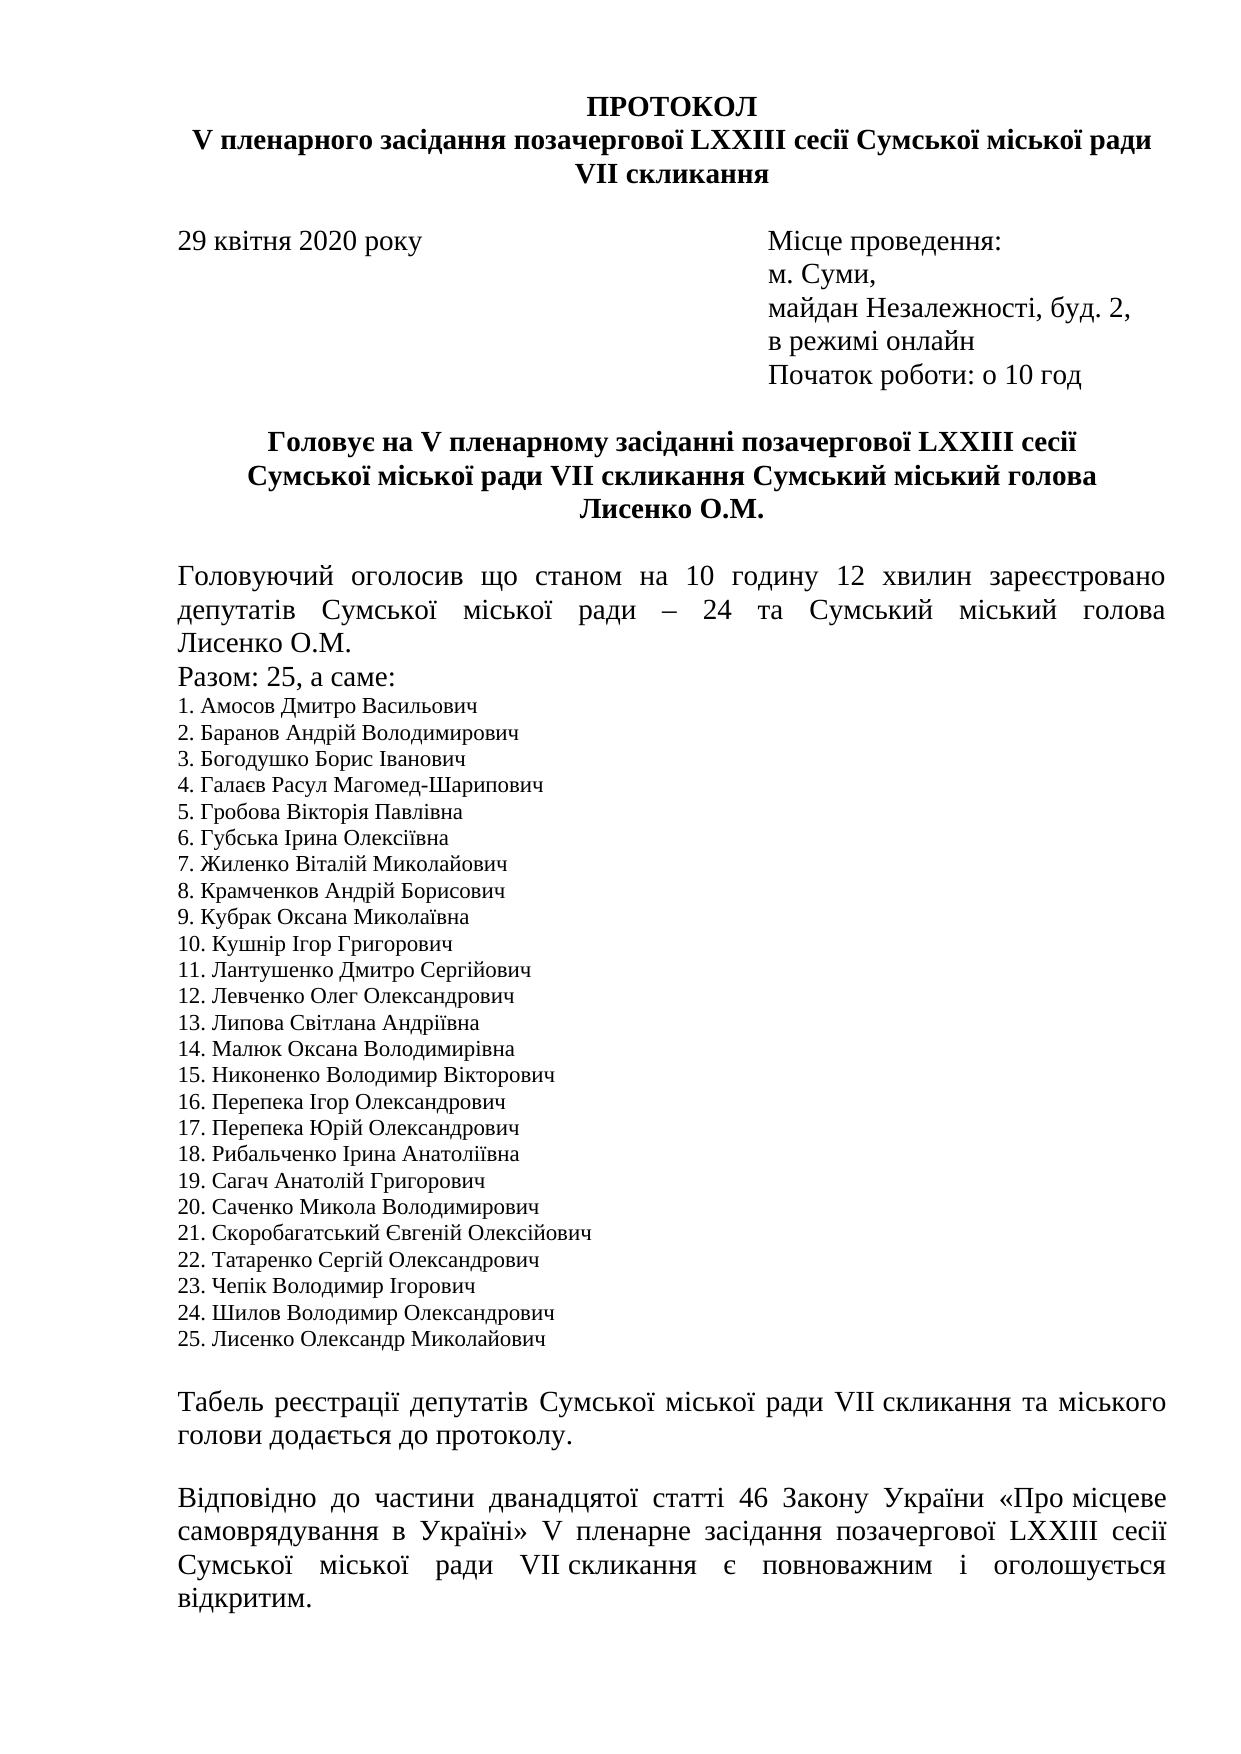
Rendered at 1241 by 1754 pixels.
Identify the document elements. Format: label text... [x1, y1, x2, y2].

text 13. Липова Світлана Андріївна [177, 1009, 1167, 1035]
text 25. Лисенко Олександр Миколайович [177, 1325, 1167, 1351]
text 2. Баранов Андрій Володимирович [177, 719, 1167, 745]
text 22. Татаренко Сергій Олександрович [177, 1246, 1167, 1272]
text 3. Богодушко Борис Іванович [177, 745, 1167, 771]
text 8. Крамченков Андрій Борисович [177, 877, 1167, 903]
text 12. Левченко Олег Олександрович [177, 982, 1167, 1009]
text м. Суми, [768, 256, 1167, 290]
text ПРОТОКОЛ [177, 89, 1167, 122]
text майдан Незалежності, буд. 2, [768, 290, 1167, 323]
text 17. Перепека Юрій Олександрович [177, 1114, 1167, 1140]
text 29 квітня 2020 року Місце проведення: [177, 223, 1167, 256]
text Разом: 25, а саме: [177, 659, 1167, 692]
text V пленарного засідання позачергової LХXIII сесії Сумської міської ради VІІ скликання [177, 122, 1167, 189]
text 6. Губська Ірина Олексіївна [177, 824, 1167, 851]
text Лисенко О.М. [177, 491, 1167, 525]
text 5. Гробова Вікторія Павлівна [177, 798, 1167, 824]
text Головує на V пленарному засіданні позачергової LХXIII сесії Сумської міської ради VІІ скликання Cумський міський голова [177, 424, 1167, 491]
text 10. Кушнір Ігор Григорович [177, 929, 1167, 956]
text Головуючий оголосив що станом на 10 годину 12 хвилин зареєстровано депутатів Сумської міської ради – 24 та Сумський міський голова Лисенко О.М. [177, 558, 1167, 659]
text 14. Малюк Оксана Володимирівна [177, 1035, 1167, 1061]
text 23. Чепік Володимир Ігорович [177, 1272, 1167, 1298]
text 21. Скоробагатський Євгеній Олексійович [177, 1219, 1167, 1246]
text в режимі онлайн [768, 323, 1167, 357]
text Відповідно до частини дванадцятої статті 46 Закону України «Про місцеве самоврядування в Україні» V пленарне засідання позачергової LХXIII сесії Сумської міської ради VІІ скликання є повноважним і оголошується відкритим. [177, 1480, 1167, 1614]
text 7. Жиленко Віталій Миколайович [177, 851, 1167, 877]
text 1. Амосов Дмитро Васильович [177, 692, 1167, 719]
text 4. Галаєв Расул Магомед-Шарипович [177, 771, 1167, 798]
text 24. Шилов Володимир Олександрович [177, 1298, 1167, 1325]
text 19. Сагач Анатолій Григорович [177, 1167, 1167, 1193]
text 20. Саченко Микола Володимирович [177, 1193, 1167, 1219]
text 18. Рибальченко Ірина Анатоліївна [177, 1140, 1167, 1167]
text 11. Лантушенко Дмитро Сергійович [177, 956, 1167, 982]
text Табель реєстрації депутатів Сумської міської ради VІІ скликання та міського голови додається до протоколу. [177, 1384, 1167, 1451]
text 9. Кубрак Оксана Миколаївна [177, 903, 1167, 929]
text 16. Перепека Ігор Олександрович [177, 1088, 1167, 1114]
text Початок роботи: о 10 год [768, 357, 1167, 391]
text 15. Никоненко Володимир Вікторович [177, 1061, 1167, 1088]
